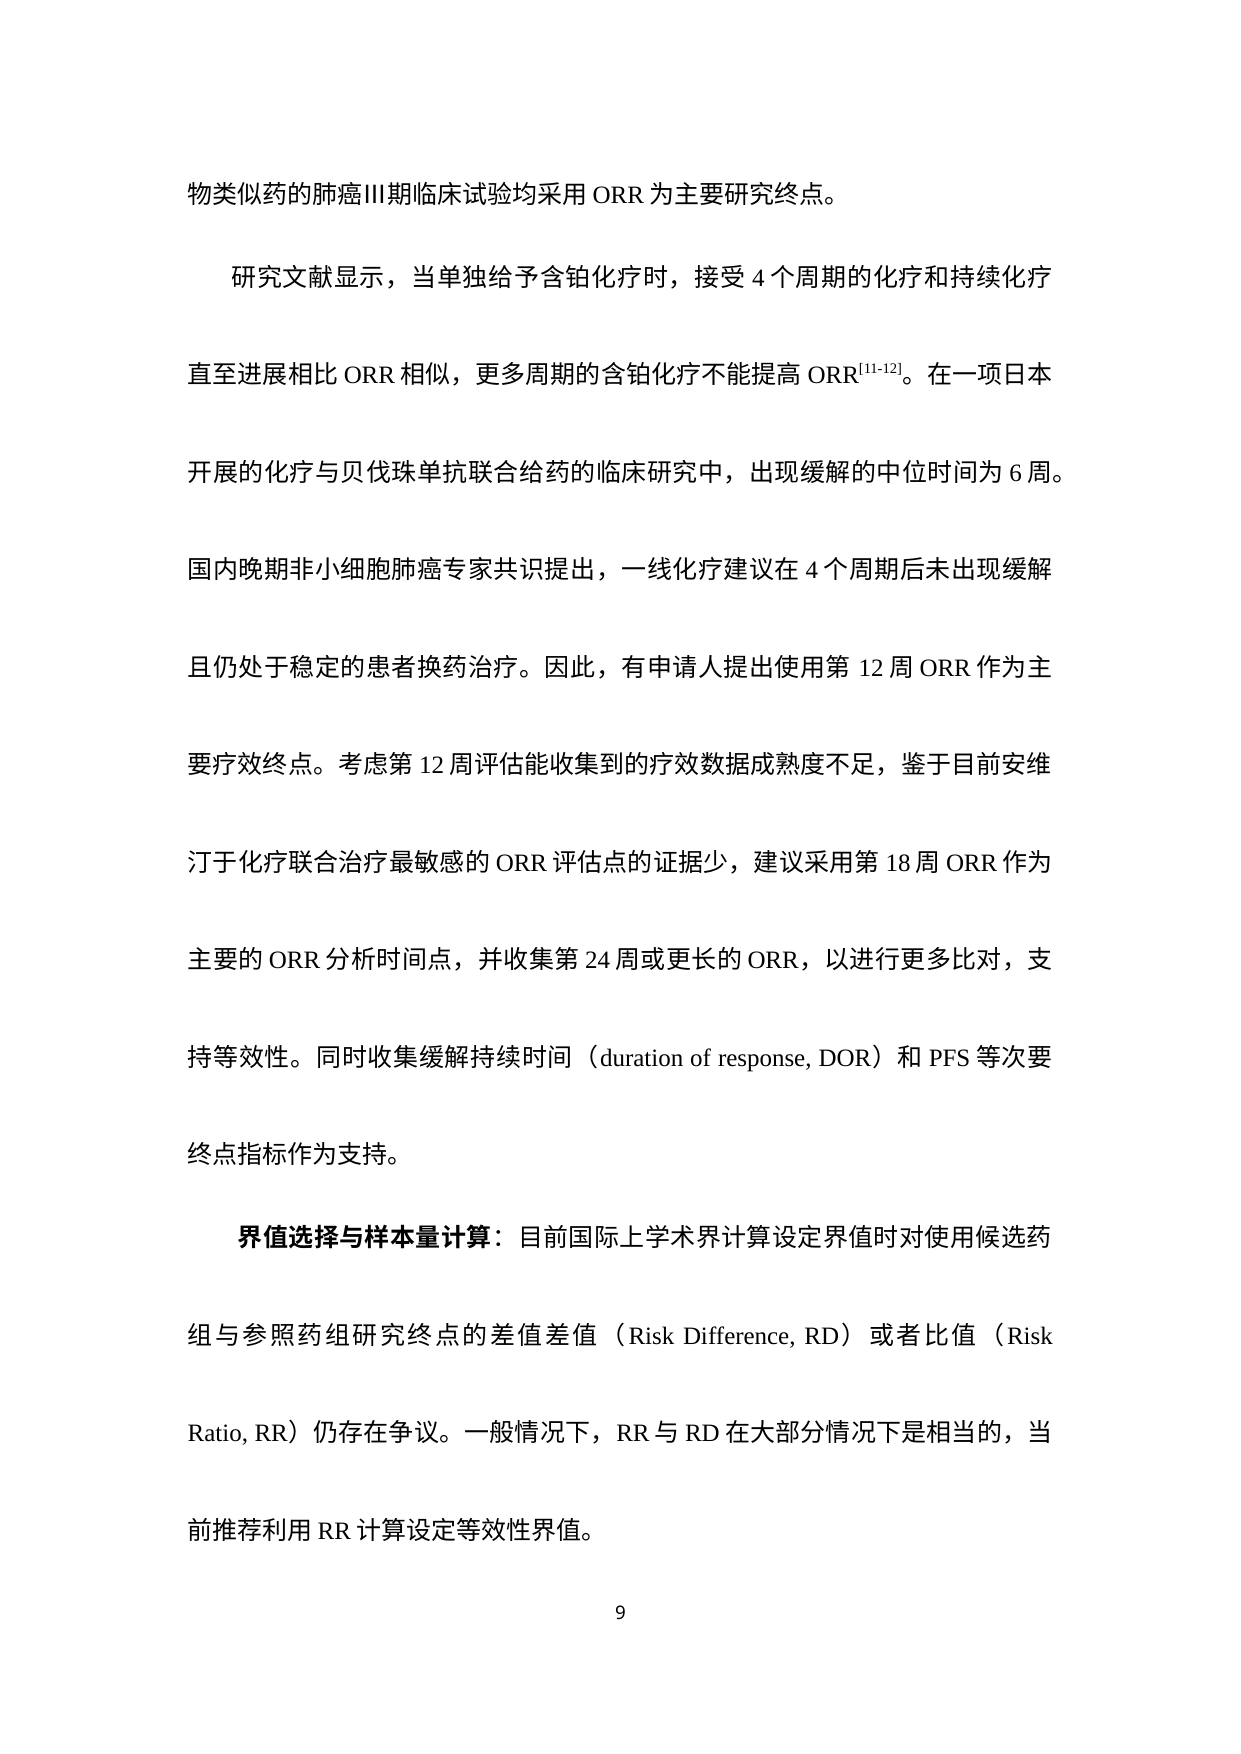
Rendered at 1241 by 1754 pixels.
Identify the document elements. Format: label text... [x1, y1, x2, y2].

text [187, 160, 1053, 225]
text 研究文献显示，当单独给予含铂化疗时，接受4个周期的化疗和持续化疗直至进展相比ORR相似，更多周期的含铂化疗不能提高ORR[11-12]。在一项日本开展的化疗与贝伐珠单抗联合给药的临床研究中，出现缓解的中位时间为6周。国内晚期非小细胞肺癌专家共识提出，一线化疗建议在4个周期后未出现缓解且仍处于稳定的患者换药治疗。因此，有申请人提出使用第12周ORR作为主要疗效终点。考虑第12周评估能收集到的疗效数据成熟度不足，鉴于目前安维汀于化疗联合治疗最敏感的ORR评估点的证据少，建议采用第18周ORR作为主要的ORR分析时间点，并收集第24周或更长的ORR，以进行更多比对，支持等效性。同时收集缓解持续时间（duration of response, DOR）和PFS等次要终点指标作为支持。 [187, 243, 1053, 1185]
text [187, 1203, 1053, 1561]
